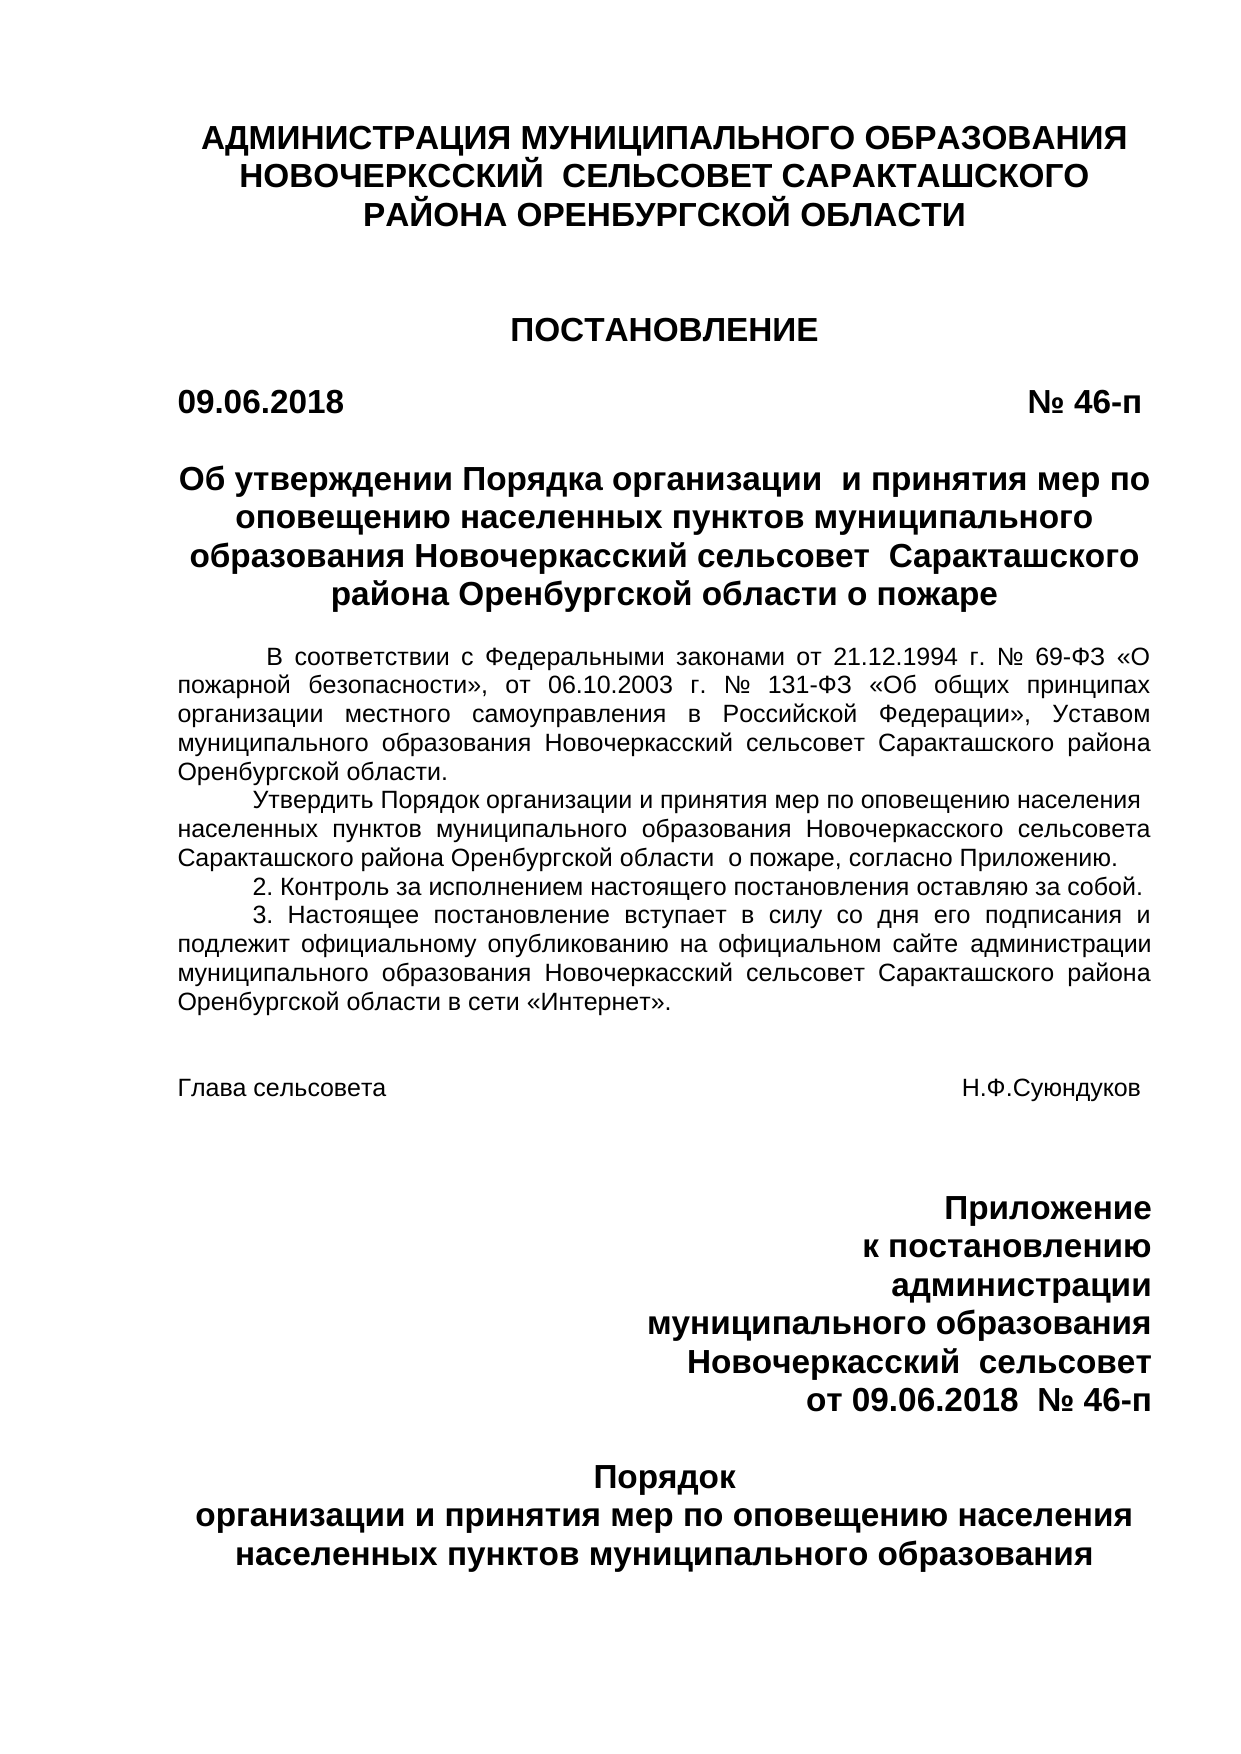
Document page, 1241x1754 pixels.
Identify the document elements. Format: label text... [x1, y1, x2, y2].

text к постановлению [177, 1226, 1152, 1265]
text Глава сельсовета Н.Ф.Суюндуков [177, 1073, 1152, 1102]
text Приложение [177, 1188, 1152, 1226]
text муниципального образования [177, 1303, 1152, 1342]
text Новочеркасский сельсовет [177, 1342, 1152, 1380]
text В соответствии с Федеральными законами от 21.12.1994 г. № 69-ФЗ «О пожарной безопасности», от 06.10.2003 г. № 131-ФЗ «Об общих принципах организации местного самоуправления в Российской Федерации», Уставом муниципального образования Новочеркасский сельсовет Саракташского района Оренбургской области. [177, 642, 1152, 785]
text Утвердить Порядок организации и принятия мер по оповещению населения населенных пунктов муниципального образования Новочеркасского сельсовета Саракташского района Оренбургской области о пожаре, согласно Приложению. [177, 785, 1152, 872]
text 09.06.2018 № 46-п [177, 382, 1152, 421]
text Об утверждении Порядка организации и принятия мер по оповещению населенных пунктов муниципального образования Новочеркасский сельсовет Саракташского района Оренбургской области о пожаре [177, 459, 1152, 613]
text постановление [177, 310, 1152, 349]
text от 09.06.2018 № 46-п [177, 1380, 1152, 1418]
text АДМИНИСТРАЦИЯ МУНИЦИПАЛЬНОГО ОБРАЗОВАНИЯ НОВОЧЕРКССКИЙ СЕЛЬСОВЕТ САРАКТАШСКОГО РАЙОНА ОРЕНБУРГСКОЙ ОБЛАСТИ [177, 118, 1152, 233]
text администрации [177, 1265, 1152, 1303]
text 3. Настоящее постановление вступает в силу со дня его подписания и подлежит официальному опубликованию на официальном сайте администрации муниципального образования Новочеркасский сельсовет Саракташского района Оренбургской области в сети «Интернет». [177, 900, 1152, 1015]
text Порядок [177, 1457, 1152, 1495]
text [177, 1495, 1152, 1572]
text 2. Контроль за исполнением настоящего постановления оставляю за собой. [177, 872, 1152, 900]
